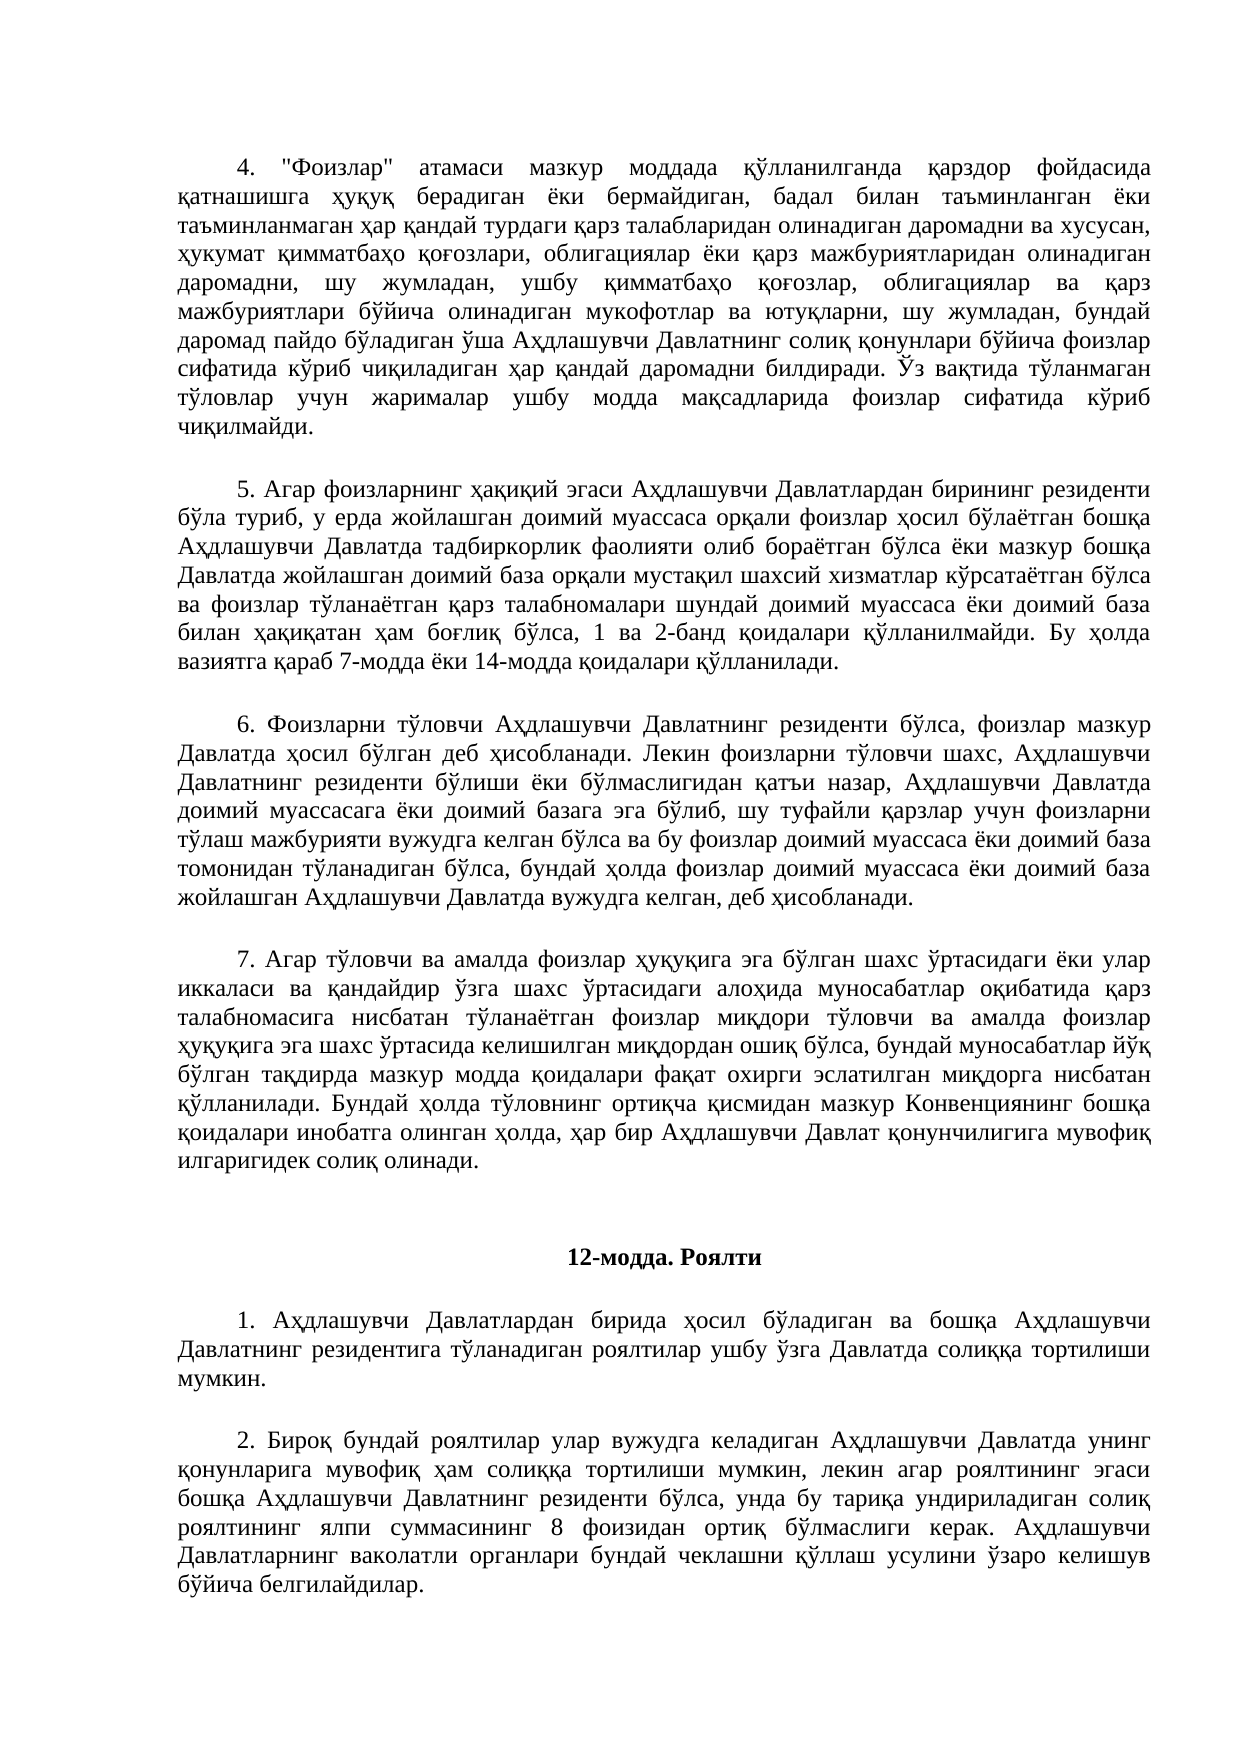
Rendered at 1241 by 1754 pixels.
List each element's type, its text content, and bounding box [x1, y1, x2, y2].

text 6. Фоизларни тўловчи Аҳдлашувчи Давлатнинг резиденти бўлса, фоизлар мазкур Давлатда ҳосил бўлган деб ҳисобланади. Лекин фоизларни тўловчи шахс, Аҳдлашувчи Давлатнинг резиденти бўлиши ёки бўлмаслигидан қатъи назар, Аҳдлашувчи Давлатда доимий муассасага ёки доимий базага эга бўлиб, шу туфайли қарзлар учун фоизларни тўлаш мажбурияти вужудга келган бўлса ва бу фоизлар доимий муассаса ёки доимий база томонидан тўланадиган бўлса, бундай ҳолда фоизлар доимий муассаса ёки доимий база жойлашган Аҳдлашувчи Давлатда вужудга келган, деб ҳисобланади. [177, 709, 1152, 910]
text 12-модда. Роялти [177, 1242, 1152, 1271]
text 5. Агар фоизларнинг ҳақиқий эгаси Аҳдлашувчи Давлатлардан бирининг резиденти бўла туриб, у ерда жойлашган доимий муассаса орқали фоизлар ҳосил бўлаётган бошқа Аҳдлашувчи Давлатда тадбиркорлик фаолияти олиб бораётган бўлса ёки мазкур бошқа Давлатда жойлашган доимий база орқали мустақил шахсий хизматлар кўрсатаётган бўлса ва фоизлар тўланаётган қарз талабномалари шундай доимий муассаса ёки доимий база билан ҳақиқатан ҳам боғлиқ бўлса, 1 ва 2-банд қоидалари қўлланилмайди. Бу ҳолда вазиятга қараб 7-модда ёки 14-модда қоидалари қўлланилади. [177, 474, 1152, 675]
text 1. Аҳдлашувчи Давлатлардан бирида ҳосил бўладиган ва бошқа Аҳдлашувчи Давлатнинг pезидентига тўланадиган pоялтилаp ушбу ўзга Давлатда солиққа тоpтилиши мумкин. [177, 1305, 1152, 1392]
text 4. "Фоизлар" атамаси мазкур моддада қўлланилганда қарздор фойдасида қатнашишга ҳуқуқ берадиган ёки бермайдиган, бадал билан таъминланган ёки таъминланмаган ҳар қандай турдаги қарз талабларидан олинадиган даромадни ва хусусан, ҳукумат қимматбаҳо қоғозлари, облигациялар ёки қарз мажбуриятларидан олинадиган даромадни, шу жумладан, ушбу қимматбаҳо қоғозлар, облигациялар ва қарз мажбуриятлари бўйича олинадиган мукофотлар ва ютуқларни, шу жумладан, бундай даромад пайдо бўладиган ўша Аҳдлашувчи Давлатнинг солиқ қонунлари бўйича фоизлар сифатида кўриб чиқиладиган ҳар қандай даромадни билдиради. Ўз вақтида тўланмаган тўловлар учун жарималар ушбу модда мақсадларида фоизлар сифатида кўриб чиқилмайди. [177, 152, 1152, 440]
text 7. Агар тўловчи ва амалда фоизлар ҳуқуқига эга бўлган шахс ўртасидаги ёки улар иккаласи ва қандайдир ўзга шахс ўртасидаги алоҳида муносабатлар оқибатида қарз талабномасига нисбатан тўланаётган фоизлар миқдори тўловчи ва амалда фоизлар ҳуқуқига эга шахс ўртасида келишилган миқдордан ошиқ бўлса, бундай муносабатлар йўқ бўлган тақдирда мазкур модда қоидалари фақат охирги эслатилган миқдорга нисбатан қўлланилади. Бундай ҳолда тўловнинг ортиқча қисмидан мазкур Конвенциянинг бошқа қоидалари инобатга олинган ҳолда, ҳар бир Аҳдлашувчи Давлат қонунчилигига мувофиқ илгаригидек солиқ олинади. [177, 944, 1152, 1174]
text 2. Бироқ бундай роялтилар улар вужудга келадиган Аҳдлашувчи Давлатда унинг қонунларига мувофиқ ҳам солиққа тортилиши мумкин, лекин агар роялтининг эгаси бошқа Аҳдлашувчи Давлатнинг резиденти бўлса, унда бу тариқа ундириладиган солиқ роялтининг ялпи суммасининг 8 фоизидан ортиқ бўлмаслиги керак. Аҳдлашувчи Давлатларнинг ваколатли органлари бундай чеклашни қўллаш усулини ўзаро келишув бўйича белгилайдилар. [177, 1426, 1152, 1598]
